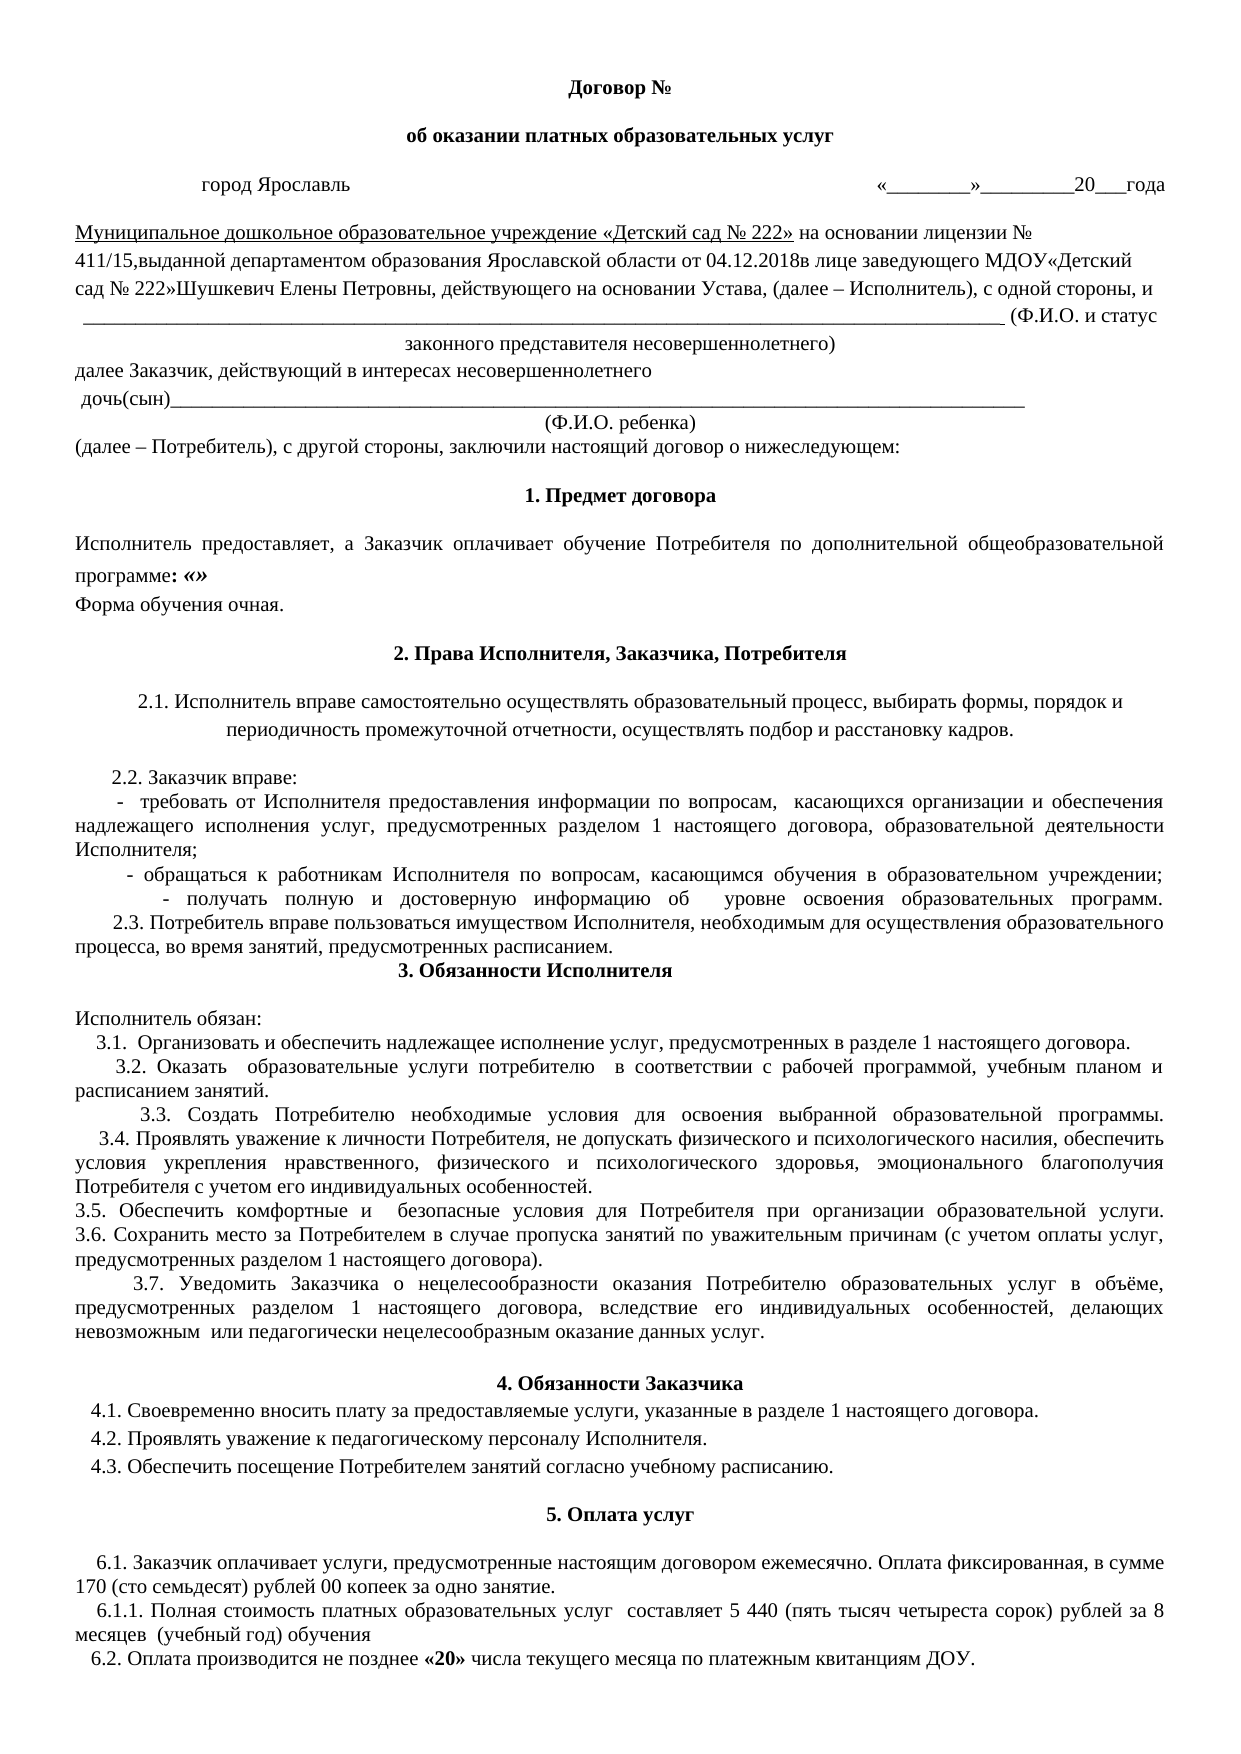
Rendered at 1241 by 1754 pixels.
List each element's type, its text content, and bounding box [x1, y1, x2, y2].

text город Ярославль «________»_________20___года [75, 172, 1165, 196]
text 2.2. Заказчик вправе: [75, 765, 1165, 789]
text (Ф.И.О. ребенка) [75, 410, 1165, 434]
text - требовать от Исполнителя предоставления информации по вопросам, касающихся организации и обеспечения надлежащего исполнения услуг, предусмотренных разделом 1 настоящего договора, образовательной деятельности Исполнителя; [75, 789, 1165, 861]
text Договор № [75, 75, 1165, 99]
text 3.7. Уведомить Заказчика о нецелесообразности оказания Потребителю образовательных услуг в объёме, предусмотренных разделом 1 настоящего договора, вследствие его индивидуальных особенностей, делающих невозможным или педагогически нецелесообразным оказание данных услуг. [75, 1271, 1165, 1343]
text 3.1. Организовать и обеспечить надлежащее исполнение услуг, предусмотренных в разделе 1 настоящего договора. [75, 1030, 1165, 1054]
text 2. Права Исполнителя, Заказчика, Потребителя [75, 641, 1165, 665]
text 3.5. Обеспечить комфортные и безопасные условия для Потребителя при организации образовательной услуги. 3.6. Сохранить место за Потребителем в случае пропуска занятий по уважительным причинам (с учетом оплаты услуг, предусмотренных разделом 1 настоящего договора). [75, 1198, 1165, 1271]
text 4.1. Своевременно вносить плату за предоставляемые услуги, указанные в разделе 1 настоящего договора. 4.2. Проявлять уважение к педагогическому персоналу Исполнителя. 4.3. Обеспечить посещение Потребителем занятий согласно учебному расписанию. [75, 1398, 1165, 1478]
text (далее – Потребитель), с другой стороны, заключили настоящий договор о нижеследующем: [75, 434, 1165, 458]
text ________________________________________________________________________________________ (Ф.И.О. и статус законного представителя несовершеннолетнего) [75, 303, 1165, 355]
text 3. Обязанности Исполнителя [75, 958, 1165, 982]
text 3.2. Оказать образовательные услуги потребителю в соответствии с рабочей программой, учебным планом и расписанием занятий. [75, 1054, 1165, 1102]
text Форма обучения очная. [75, 592, 1165, 616]
text 4. Обязанности Заказчика [75, 1371, 1165, 1395]
text дочь(сын)__________________________________________________________________________________ [75, 386, 1165, 410]
text Исполнитель предоставляет, а Заказчик оплачивает обучение Потребителя по дополнительной общеобразовательной программе: «» [75, 531, 1165, 588]
text 3.3. Создать Потребителю необходимые условия для освоения выбранной образовательной программы. 3.4. Проявлять уважение к личности Потребителя, не допускать физического и психологического насилия, обеспечить условия укрепления нравственного, физического и психологического здоровья, эмоционального благополучия Потребителя с учетом его индивидуальных особенностей. [75, 1102, 1165, 1198]
text 6.1.1. Полная стоимость платных образовательных услуг составляет 5 440 (пять тысяч четыреста сорок) рублей за 8 месяцев (учебный год) обучения [75, 1598, 1165, 1646]
text 2.1. Исполнитель вправе самостоятельно осуществлять образовательный процесс, выбирать формы, порядок и периодичность промежуточной отчетности, осуществлять подбор и расстановку кадров. [75, 689, 1165, 741]
text 5. Оплата услуг [75, 1502, 1165, 1526]
text об оказании платных образовательных услуг [75, 123, 1165, 147]
text Исполнитель обязан: [75, 1006, 1165, 1030]
text 1. Предмет договора [75, 482, 1165, 507]
text далее Заказчик, действующий в интересах несовершеннолетнего [75, 358, 1165, 382]
text 6.2. Оплата производится не позднее «20» числа текущего месяца по платежным квитанциям ДОУ. [75, 1646, 1165, 1670]
text - обращаться к работникам Исполнителя по вопросам, касающимся обучения в образовательном учреждении; - получать полную и достоверную информацию об уровне освоения образовательных программ. 2.3. Потребитель вправе пользоваться имуществом Исполнителя, необходимым для осуществления образовательного процесса, во время занятий, предусмотренных расписанием. [75, 861, 1165, 958]
text 6.1. Заказчик оплачивает услуги, предусмотренные настоящим договором ежемесячно. Оплата фиксированная, в сумме 170 (сто семьдесят) рублей 00 копеек за одно занятие. [75, 1550, 1165, 1598]
text Муниципальное дошкольное образовательное учреждение «Детский сад № 222» на основании лицензии № 411/15,выданной департаментом образования Ярославской области от 04.12.2018в лице заведующего МДОУ«Детский сад № 222»Шушкевич Елены Петровны, действующего на основании Устава, (далее – Исполнитель), с одной стороны, и [75, 220, 1165, 299]
